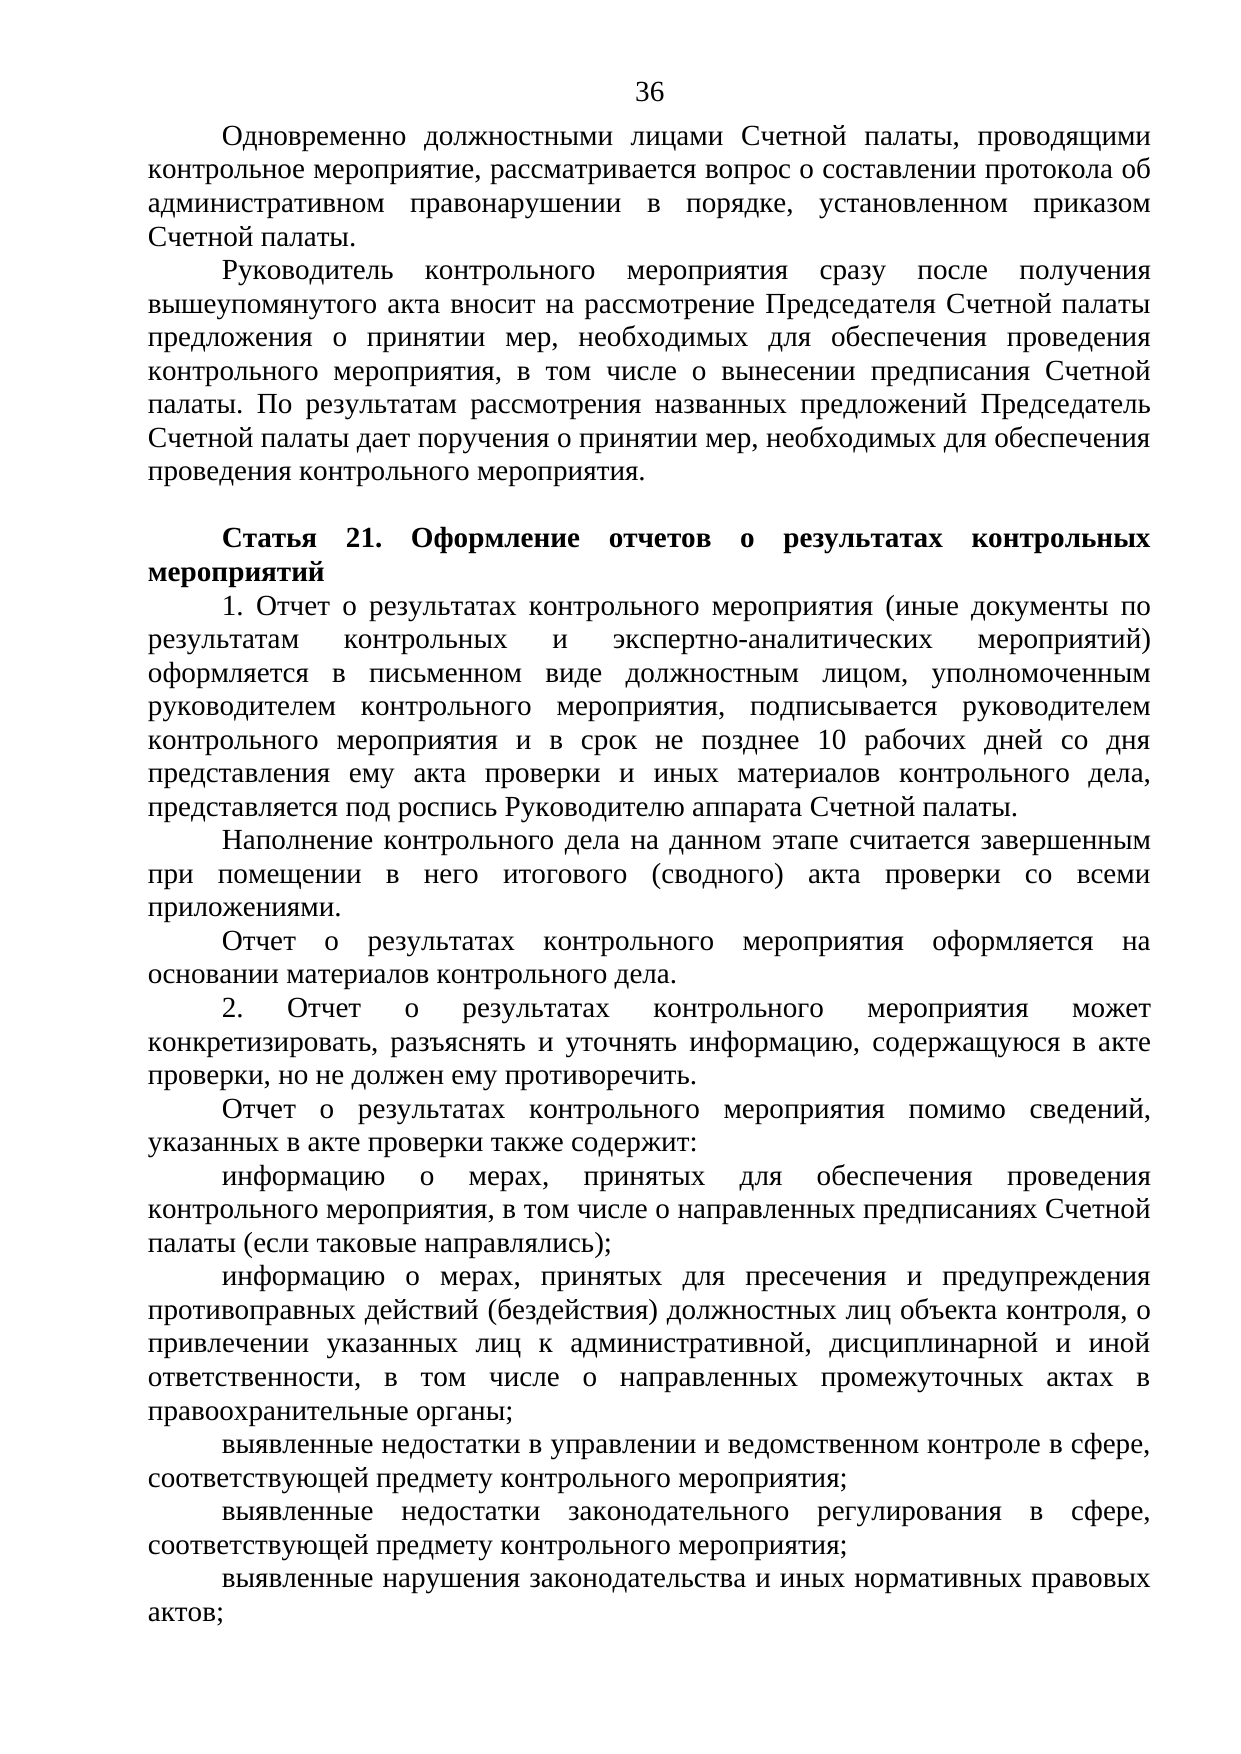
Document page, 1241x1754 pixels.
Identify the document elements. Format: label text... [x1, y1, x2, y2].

text выявленные нарушения законодательства и иных нормативных правовых актов; [148, 1560, 1152, 1627]
text 1. Отчет о результатах контрольного мероприятия (иные документы по результатам контрольных и экспертно-аналитических мероприятий) оформляется в письменном виде должностным лицом, уполномоченным руководителем контрольного мероприятия, подписывается руководителем контрольного мероприятия и в срок не позднее 10 рабочих дней со дня представления ему акта проверки и иных материалов контрольного дела, представляется под роспись Руководителю аппарата Счетной палаты. [148, 588, 1152, 822]
text Одновременно должностными лицами Счетной палаты, проводящими контрольное мероприятие, рассматривается вопрос о составлении протокола об административном правонарушении в порядке, установленном приказом Счетной палаты. [148, 118, 1152, 252]
text информацию о мерах, принятых для пресечения и предупреждения противоправных действий (бездействия) должностных лиц объекта контроля, о привлечении указанных лиц к административной, дисциплинарной и иной ответственности, в том числе о направленных промежуточных актах в правоохранительные органы; [148, 1258, 1152, 1426]
text Статья 21. Оформление отчетов о результатах контрольных мероприятий [148, 521, 1152, 588]
text Наполнение контрольного дела на данном этапе считается завершенным при помещении в него итогового (сводного) акта проверки со всеми приложениями. [148, 822, 1152, 923]
text информацию о мерах, принятых для обеспечения проведения контрольного мероприятия, в том числе о направленных предписаниях Счетной палаты (если таковые направлялись); [148, 1158, 1152, 1258]
text Руководитель контрольного мероприятия сразу после получения вышеупомянутого акта вносит на рассмотрение Председателя Счетной палаты предложения о принятии мер, необходимых для обеспечения проведения контрольного мероприятия, в том числе о вынесении предписания Счетной палаты. По результатам рассмотрения названных предложений Председатель Счетной палаты дает поручения о принятии мер, необходимых для обеспечения проведения контрольного мероприятия. [148, 252, 1152, 487]
text Отчет о результатах контрольного мероприятия помимо сведений, указанных в акте проверки также содержит: [148, 1091, 1152, 1158]
text 2. Отчет о результатах контрольного мероприятия может конкретизировать, разъяснять и уточнять информацию, содержащуюся в акте проверки, но не должен ему противоречить. [148, 990, 1152, 1091]
text выявленные недостатки законодательного регулирования в сфере, соответствующей предмету контрольного мероприятия; [148, 1493, 1152, 1560]
text Отчет о результатах контрольного мероприятия оформляется на основании материалов контрольного дела. [148, 923, 1152, 990]
text выявленные недостатки в управлении и ведомственном контроле в сфере, соответствующей предмету контрольного мероприятия; [148, 1426, 1152, 1493]
